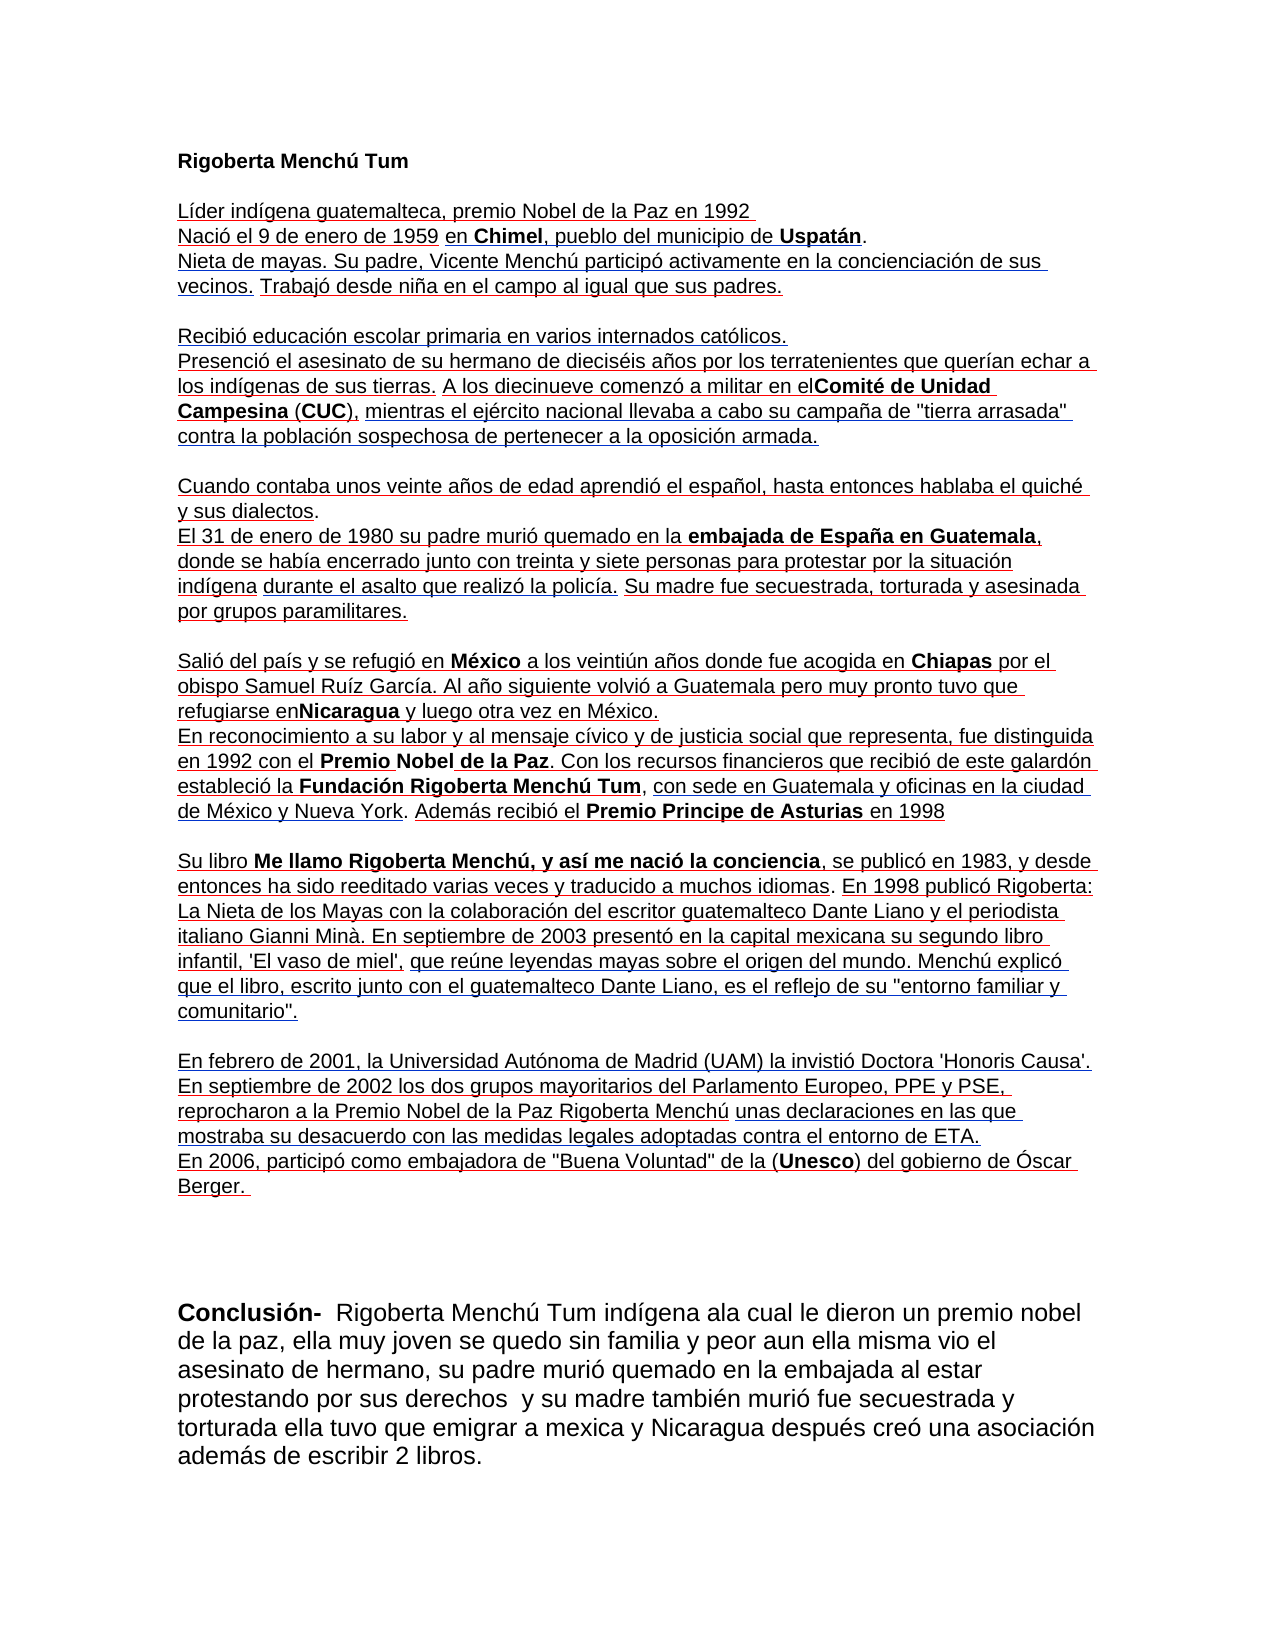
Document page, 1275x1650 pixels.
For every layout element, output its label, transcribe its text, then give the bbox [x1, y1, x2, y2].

text Presenció el asesinato de su hermano de dieciséis años por los terratenientes que querían echar a los indígenas de sus tierras. A los diecinueve comenzó a militar en elComité de Unidad Campesina (CUC), mientras el ejército nacional llevaba a cabo su campaña de "tierra arrasada" contra la población sospechosa de pertenecer a la oposición armada. Cuando contaba unos veinte años de edad aprendió el español, hasta entonces hablaba el quiché y sus dialectos. El 31 de enero de 1980 su padre murió quemado en la embajada de España en Guatemala, donde se había encerrado junto con treinta y siete personas para protestar por la situación indígena durante el asalto que realizó la policía. Su madre fue secuestrada, torturada y asesinada por grupos paramilitares. Salió del país y se refugió en México a los veintiún años donde fue acogida en Chiapas por el obispo Samuel Ruíz García. Al año siguiente volvió a Guatemala pero muy pronto tuvo que refugiarse enNicaragua y luego otra vez en México. En reconocimiento a su labor y al mensaje cívico y de justicia social que representa, fue distinguida en 1992 con el Premio Nobel de la Paz. Con los recursos financieros que recibió de este galardón estableció la Fundación Rigoberta Menchú Tum, con sede en Guatemala y oficinas en la ciudad de México y Nueva York. Además recibió el Premio Principe de Asturias en 1998 Su libro Me llamo Rigoberta Menchú, y así me nació la conciencia, se publicó en 1983, y desde entonces ha sido reeditado varias veces y traducido a muchos idiomas. En 1998 publicó Rigoberta: La Nieta de los Mayas con la colaboración del escritor guatemalteco Dante Liano y el periodista italiano Gianni Minà. En septiembre de 2003 presentó en la capital mexicana su segundo libro infantil, 'El vaso de miel', que reúne leyendas mayas sobre el origen del mundo. Menchú explicó que el libro, escrito junto con el guatemalteco Dante Liano, es el reflejo de su "entorno familiar y comunitario". En febrero de 2001, la Universidad Autónoma de Madrid (UAM) la invistió Doctora 'Honoris Causa'. En septiembre de 2002 los dos grupos mayoritarios del Parlamento Europeo, PPE y PSE, reprocharon a la Premio Nobel de la Paz Rigoberta Menchú unas declaraciones en las que mostraba su desacuerdo con las medidas legales adoptadas contra el entorno de ETA. En 2006, participó como embajadora de "Buena Voluntad" de la (Unesco) del gobierno de Óscar Berger. [177, 348, 1098, 870]
text Rigoberta Menchú Tum Líder indígena guatemalteca, premio Nobel de la Paz en 1992 Nació el 9 de enero de 1959 en Chimel, pueblo del municipio de Uspatán. Nieta de mayas. Su padre, Vicente Menchú participó activamente en la concienciación de sus vecinos. Trabajó desde niña en el campo al igual que sus padres. Recibió educación escolar primaria en varios internados católicos. [177, 148, 1098, 348]
text Presenció el asesinato de su hermano de dieciséis años por los terratenientes que querían echar a los indígenas de sus tierras. A los diecinueve comenzó a militar en elComité de Unidad Campesina (CUC), mientras el ejército nacional llevaba a cabo su campaña de "tierra arrasada" contra la población sospechosa de pertenecer a la oposición armada. Cuando contaba unos veinte años de edad aprendió el español, hasta entonces hablaba el quiché y sus dialectos. El 31 de enero de 1980 su padre murió quemado en la embajada de España en Guatemala, donde se había encerrado junto con treinta y siete personas para protestar por la situación indígena durante el asalto que realizó la policía. Su madre fue secuestrada, torturada y asesinada por grupos paramilitares. Salió del país y se refugió en México a los veintiún años donde fue acogida en Chiapas por el obispo Samuel Ruíz García. Al año siguiente volvió a Guatemala pero muy pronto tuvo que refugiarse enNicaragua y luego otra vez en México. En reconocimiento a su labor y al mensaje cívico y de justicia social que representa, fue distinguida en 1992 con el Premio Nobel de la Paz. Con los recursos financieros que recibió de este galardón estableció la Fundación Rigoberta Menchú Tum, con sede en Guatemala y oficinas en la ciudad de México y Nueva York. Además recibió el Premio Principe de Asturias en 1998 Su libro Me llamo Rigoberta Menchú, y así me nació la conciencia, se publicó en 1983, y desde entonces ha sido reeditado varias veces y traducido a muchos idiomas. En 1998 publicó Rigoberta: La Nieta de los Mayas con la colaboración del escritor guatemalteco Dante Liano y el periodista italiano Gianni Minà. En septiembre de 2003 presentó en la capital mexicana su segundo libro infantil, 'El vaso de miel', que reúne leyendas mayas sobre el origen del mundo. Menchú explicó que el libro, escrito junto con el guatemalteco Dante Liano, es el reflejo de su "entorno familiar y comunitario". En febrero de 2001, la Universidad Autónoma de Madrid (UAM) la invistió Doctora 'Honoris Causa'. En septiembre de 2002 los dos grupos mayoritarios del Parlamento Europeo, PPE y PSE, reprocharon a la Premio Nobel de la Paz Rigoberta Menchú unas declaraciones en las que mostraba su desacuerdo con las medidas legales adoptadas contra el entorno de ETA. En 2006, participó como embajadora de "Buena Voluntad" de la (Unesco) del gobierno de Óscar Berger. [177, 871, 1098, 1198]
text Conclusión- Rigoberta Menchú Tum indígena ala cual le dieron un premio nobel de la paz, ella muy joven se quedo sin familia y peor aun ella misma vio el asesinato de hermano, su padre murió quemado en la embajada al estar protestando por sus derechos y su madre también murió fue secuestrada y torturada ella tuvo que emigrar a mexica y Nicaragua después creó una asociación además de escribir 2 libros. [483, 1298, 1098, 1470]
